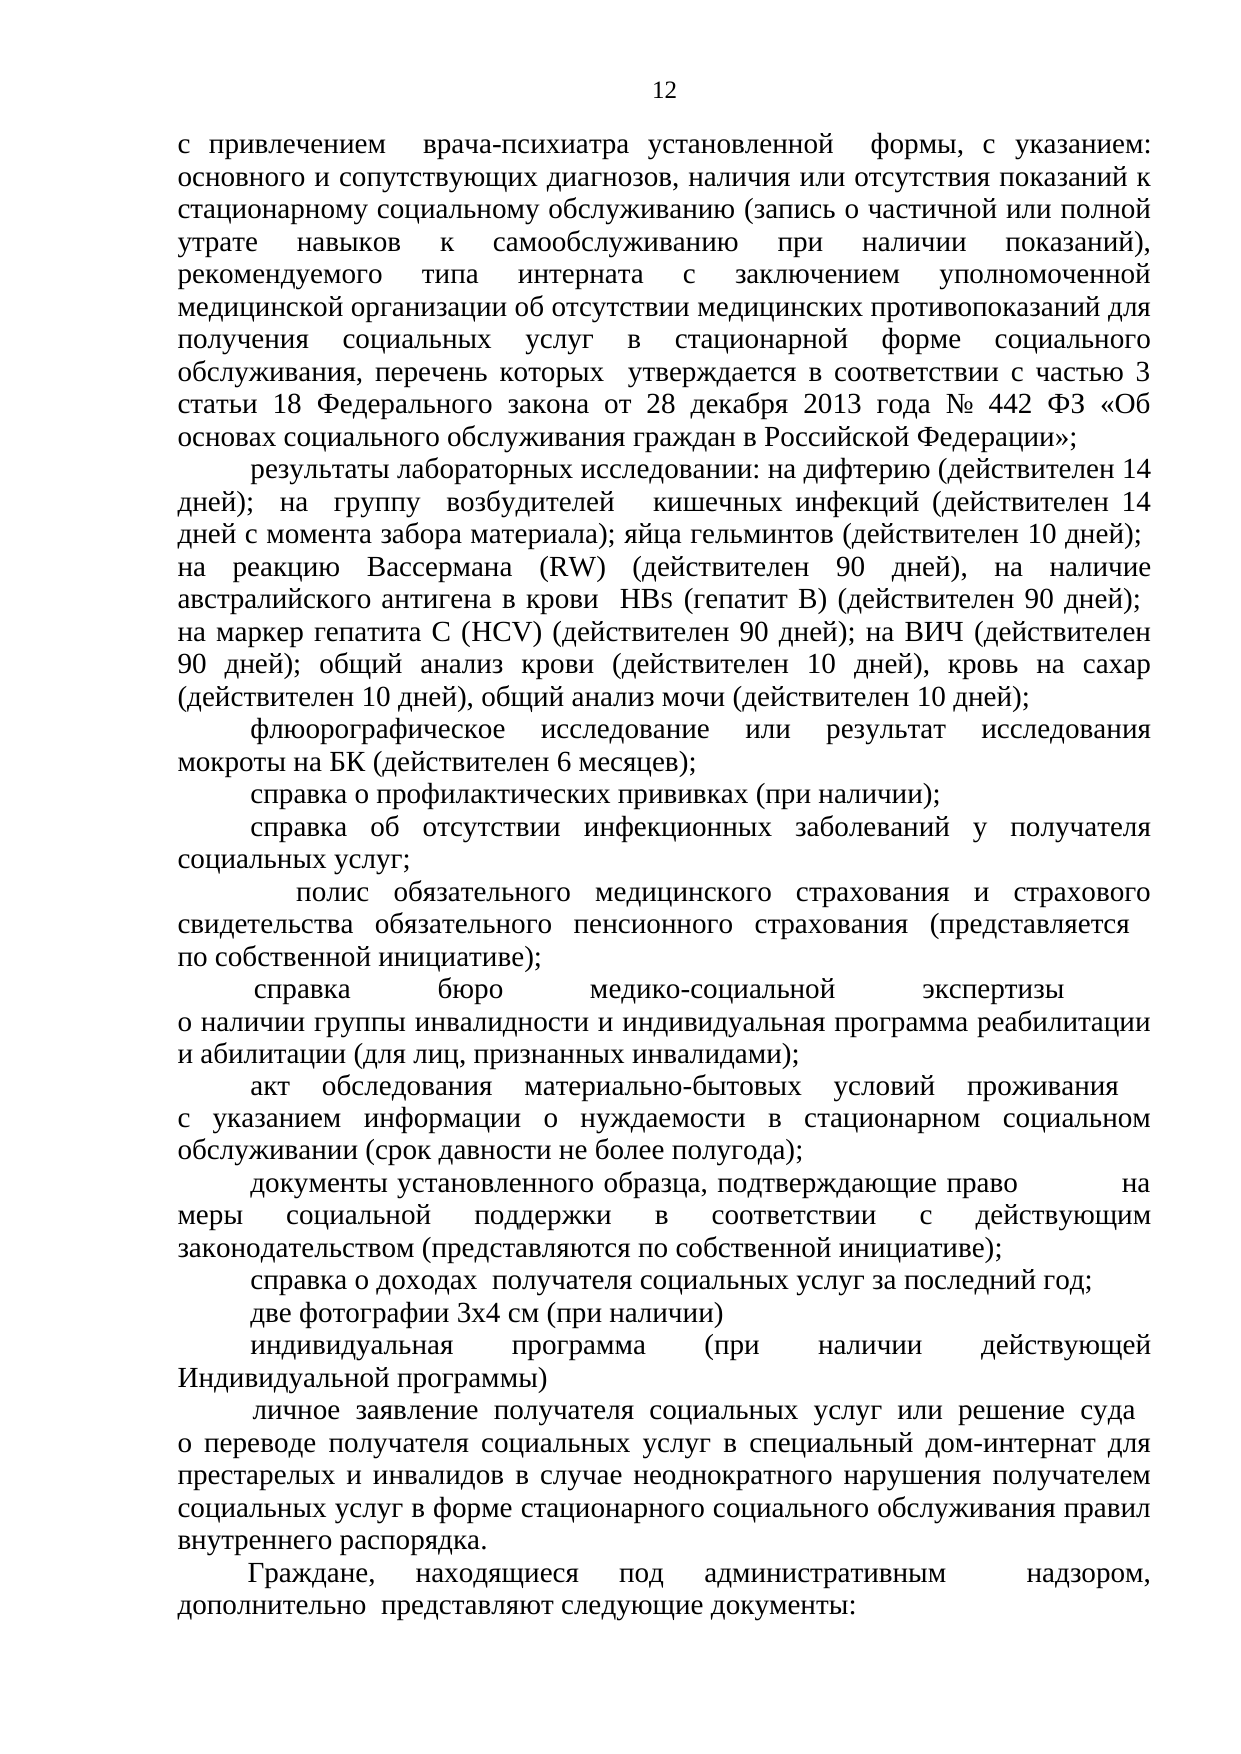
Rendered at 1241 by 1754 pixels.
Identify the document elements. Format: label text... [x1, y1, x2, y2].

text документы установленного образца, подтверждающие право на меры социальной поддержки в соответствии с действующим законодательством (представляются по собственной инициативе); [177, 1166, 1152, 1264]
text справка об отсутствии инфекционных заболеваний у получателя социальных услуг; [177, 810, 1152, 875]
text справка бюро медико-социальной экспертизы о наличии группы инвалидности и индивидуальная программа реабилитации и абилитации (для лиц, признанных инвалидами); [177, 973, 1152, 1070]
text две фотографии 3х4 см (при наличии) [177, 1296, 1152, 1329]
text результаты лабораторных исследовании: на дифтерию (действителен 14 дней); на группу возбудителей кишечных инфекций (действителен 14 дней с момента забора материала); яйца гельминтов (действителен 10 дней); на реакцию Вассермана (RW) (действителен 90 дней), на наличие австралийского антигена в крови HBs (гепатит В) (действителен 90 дней); на маркер гепатита С (HCV) (действителен 90 дней); на ВИЧ (действителен 90 дней); общий анализ крови (действителен 10 дней), кровь на сахар (действителен 10 дней), общий анализ мочи (действителен 10 дней); [177, 453, 1152, 713]
text справка о профилактических прививках (при наличии); [177, 778, 1152, 810]
text полис обязательного медицинского страхования и страхового свидетельства обязательного пенсионного страхования (представляется по собственной инициативе); [177, 875, 1152, 973]
text личное заявление получателя социальных услуг или решение суда о переводе получателя социальных услуг в специальный дом-интернат для престарелых и инвалидов в случае неоднократного нарушения получателем социальных услуг в форме стационарного социального обслуживания правил внутреннего распорядка. [177, 1394, 1152, 1556]
text флюорографическое исследование или результат исследования мокроты на БК (действителен 6 месяцев); [177, 713, 1152, 778]
text Граждане, находящиеся под административным надзором, дополнительно представляют следующие документы: [177, 1556, 1152, 1621]
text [177, 128, 1152, 453]
text акт обследования материально-бытовых условий проживания с указанием информации о нуждаемости в стационарном социальном обслуживании (срок давности не более полугода); [177, 1070, 1152, 1166]
text индивидуальная программа (при наличии действующей Индивидуальной программы) [177, 1329, 1152, 1394]
text справка о доходах получателя социальных услуг за последний год; [177, 1264, 1152, 1296]
